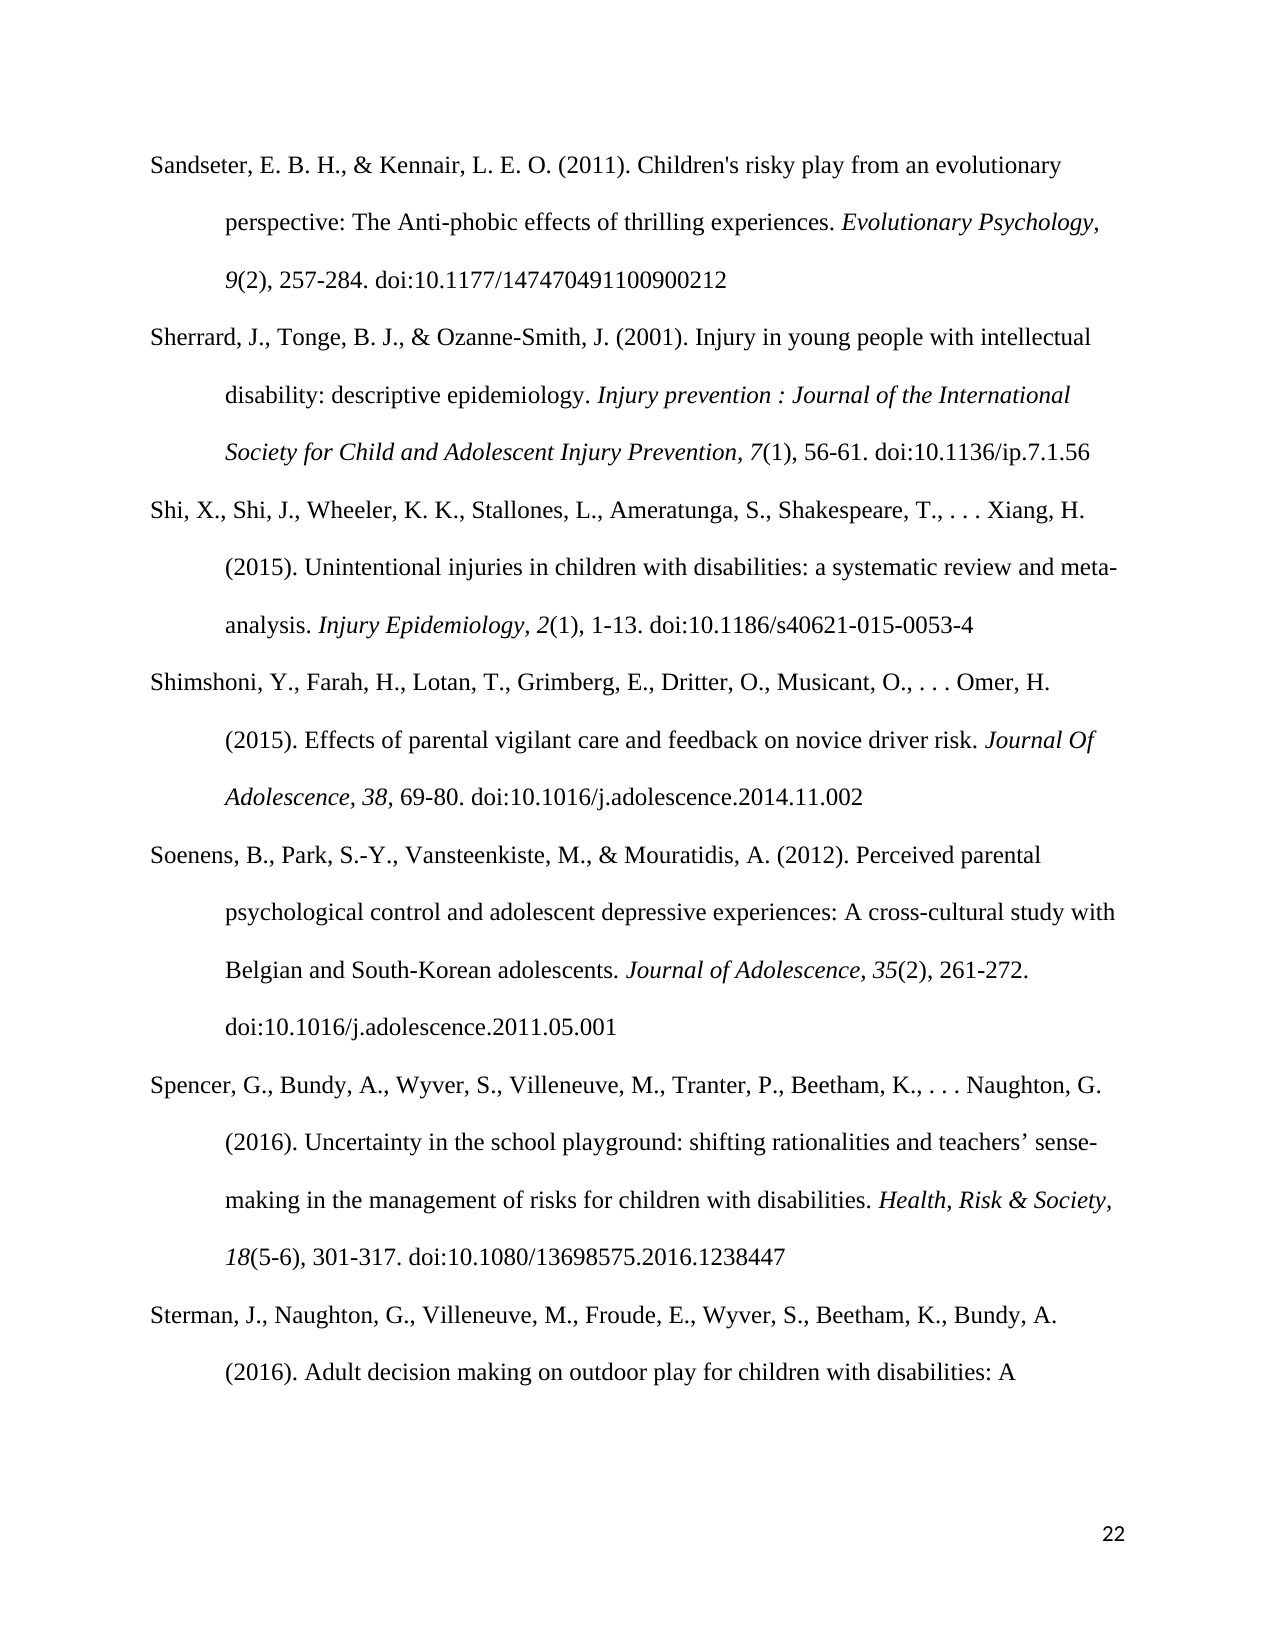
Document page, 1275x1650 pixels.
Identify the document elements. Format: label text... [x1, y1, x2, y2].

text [150, 1300, 1125, 1386]
text Spencer, G., Bundy, A., Wyver, S., Villeneuve, M., Tranter, P., Beetham, K., . . . Naughton, G. (2016). Uncertainty in the school playground: shifting rationalities and teachers’ sense-making in the management of risks for children with disabilities. Health, Risk & Society, 18(5-6), 301-317. doi:10.1080/13698575.2016.1238447 [150, 1070, 1125, 1271]
text Sherrard, J., Tonge, B. J., & Ozanne-Smith, J. (2001). Injury in young people with intellectual disability: descriptive epidemiology. Injury prevention : Journal of the International Society for Child and Adolescent Injury Prevention, 7(1), 56-61. doi:10.1136/ip.7.1.56 [150, 322, 1125, 466]
text Shi, X., Shi, J., Wheeler, K. K., Stallones, L., Ameratunga, S., Shakespeare, T., . . . Xiang, H. (2015). Unintentional injuries in children with disabilities: a systematic review and meta-analysis. Injury Epidemiology, 2(1), 1-13. doi:10.1186/s40621-015-0053-4 [150, 495, 1125, 639]
text Sandseter, E. B. H., & Kennair, L. E. O. (2011). Children's risky play from an evolutionary perspective: The Anti-phobic effects of thrilling experiences. Evolutionary Psychology, 9(2), 257-284. doi:10.1177/147470491100900212 [150, 150, 1125, 294]
text Shimshoni, Y., Farah, H., Lotan, T., Grimberg, E., Dritter, O., Musicant, O., . . . Omer, H. (2015). Effects of parental vigilant care and feedback on novice driver risk. Journal Of Adolescence, 38, 69-80. doi:10.1016/j.adolescence.2014.11.002 [150, 667, 1125, 811]
text Soenens, B., Park, S.-Y., Vansteenkiste, M., & Mouratidis, A. (2012). Perceived parental psychological control and adolescent depressive experiences: A cross-cultural study with Belgian and South-Korean adolescents. Journal of Adolescence, 35(2), 261-272. doi:10.1016/j.adolescence.2011.05.001 [150, 840, 1125, 1041]
